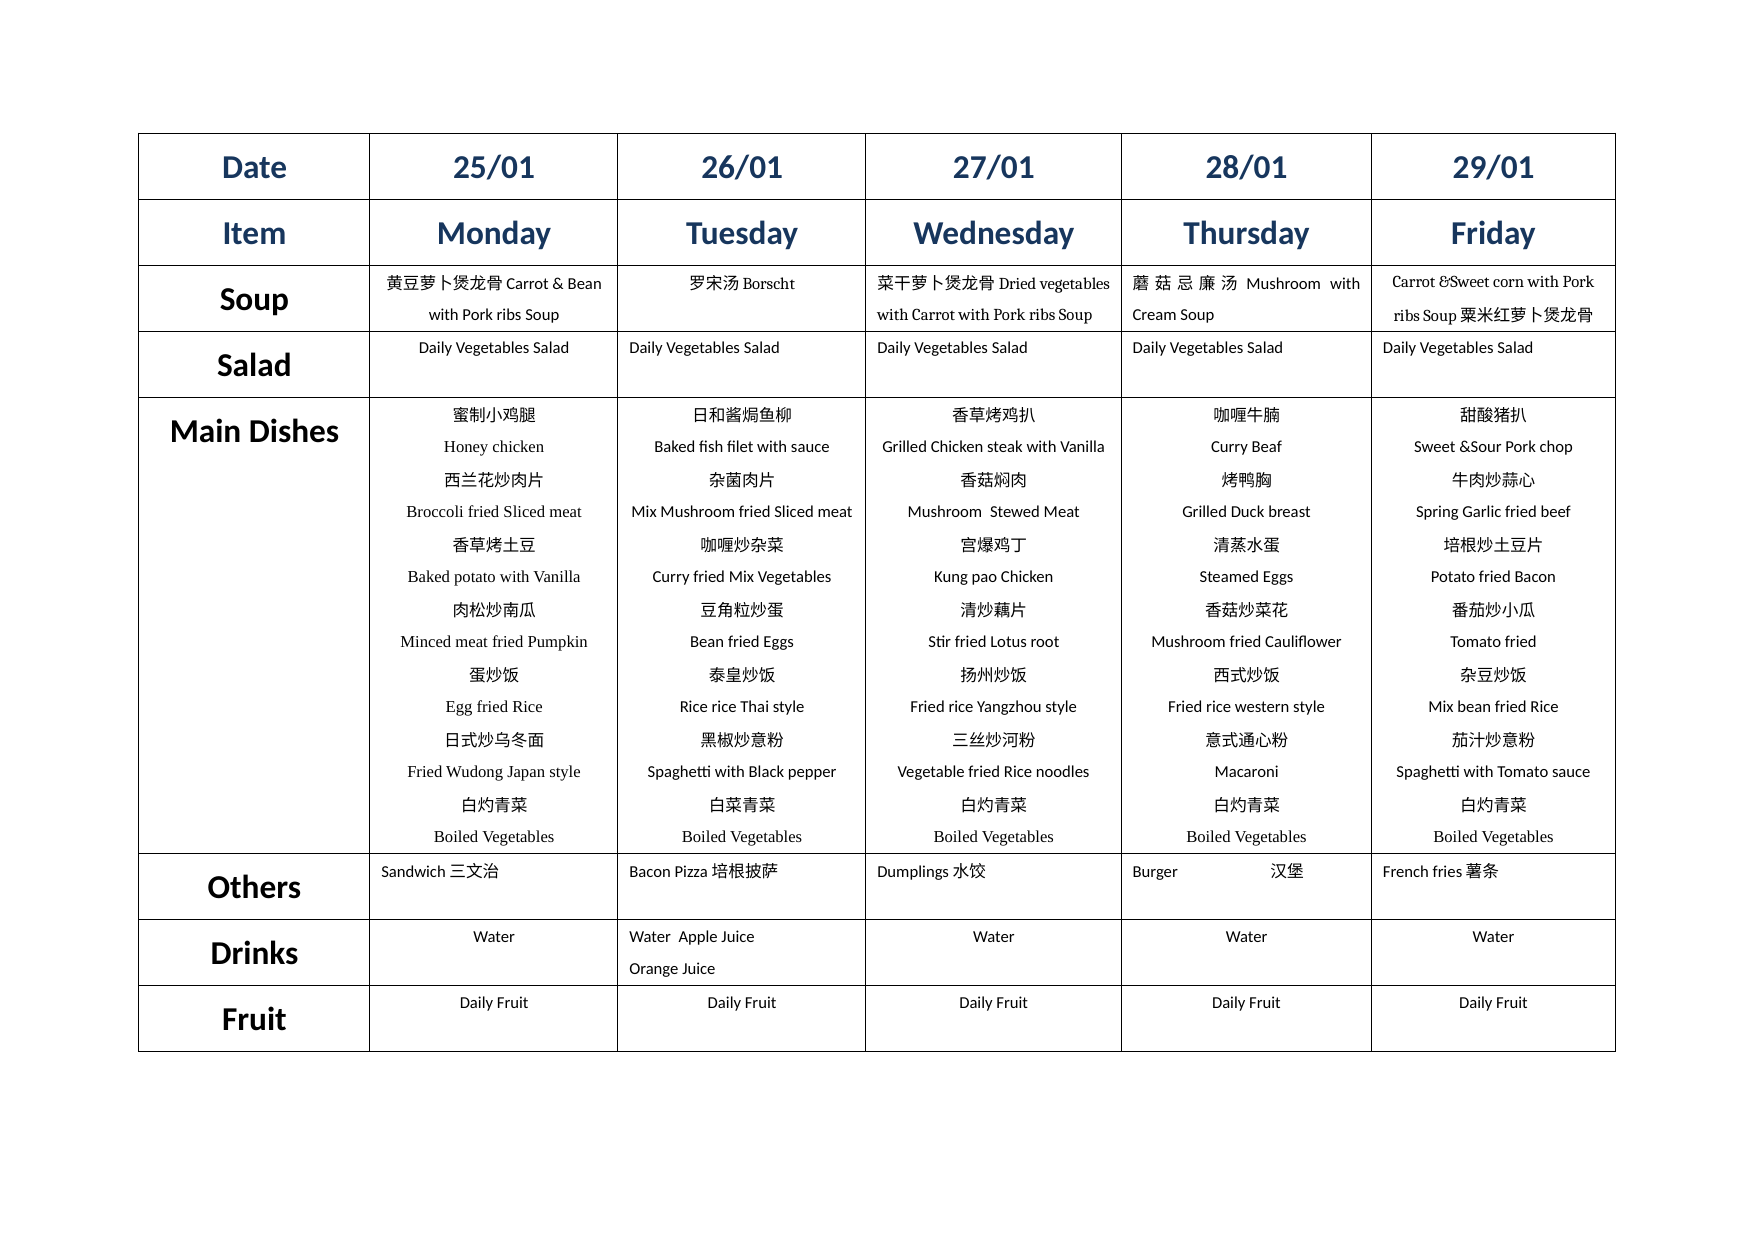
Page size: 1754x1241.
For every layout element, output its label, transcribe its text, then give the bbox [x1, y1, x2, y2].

table_header 29/01 [1372, 134, 1615, 199]
table_header 25/01 [370, 134, 617, 199]
table_cell Friday [1372, 200, 1615, 265]
table_cell Tuesday [618, 200, 865, 265]
table_cell Daily Fruit [1372, 986, 1615, 1051]
table_cell 罗宋汤Borscht [618, 266, 865, 331]
table_cell Daily Fruit [370, 986, 617, 1051]
table_cell Daily Vegetables Salad [1372, 332, 1615, 397]
table_cell Water [1372, 920, 1615, 985]
table_cell Daily Vegetables Salad [866, 332, 1121, 397]
table_cell Main Dishes [139, 398, 369, 853]
table_cell 蘑菇忌廉汤Mushroom with Cream Soup [1122, 266, 1371, 331]
table_header Date [139, 134, 369, 199]
table_cell Fruit [139, 986, 369, 1051]
table_cell Water [370, 920, 617, 985]
table_cell Daily Vegetables Salad [618, 332, 865, 397]
table_cell 菜干萝卜煲龙骨Dried vegetables with Carrot with Pork ribs Soup [866, 266, 1121, 331]
table_cell Water [1122, 920, 1371, 985]
table_cell Sandwich三文治 [370, 854, 617, 919]
table_cell Thursday [1122, 200, 1371, 265]
table_cell Daily Fruit [1122, 986, 1371, 1051]
table_cell Soup [139, 266, 369, 331]
table_cell 黄豆萝卜煲龙骨Carrot & Bean with Pork ribs Soup [370, 266, 617, 331]
table_cell Burger 汉堡 [1122, 854, 1371, 919]
table_cell Others [139, 854, 369, 919]
table_cell Wednesday [866, 200, 1121, 265]
table_cell 蜜制小鸡腿 Honey chicken 西兰花炒肉片 Broccoli fried Sliced meat 香草烤土豆 Baked potato with Vanilla 肉松炒南瓜 Minced meat fried Pumpkin 蛋炒饭 Egg fried Rice 日式炒乌冬面 Fried Wudong Japan style 白灼青菜 Boiled Vegetables [370, 398, 617, 853]
table_cell French fries薯条 [1372, 854, 1615, 919]
table_cell Monday [370, 200, 617, 265]
table_cell Water [866, 920, 1121, 985]
table_header 27/01 [866, 134, 1121, 199]
table_cell Salad [139, 332, 369, 397]
table_cell Daily Fruit [866, 986, 1121, 1051]
table_cell 甜酸猪扒 Sweet &Sour Pork chop 牛肉炒蒜心 Spring Garlic fried beef 培根炒土豆片 Potato fried Bacon 番茄炒小瓜 Tomato fried 杂豆炒饭 Mix bean fried Rice 茄汁炒意粉 Spaghetti with Tomato sauce 白灼青菜 Boiled Vegetables [1372, 398, 1615, 853]
table_header 28/01 [1122, 134, 1371, 199]
table_cell 香草烤鸡扒 Grilled Chicken steak with Vanilla 香菇焖肉 Mushroom Stewed Meat 宫爆鸡丁 Kung pao Chicken 清炒藕片 Stir fried Lotus root 扬州炒饭 Fried rice Yangzhou style 三丝炒河粉 Vegetable fried Rice noodles 白灼青菜 Boiled Vegetables [866, 398, 1121, 853]
table_cell Daily Fruit [618, 986, 865, 1051]
table_header 26/01 [618, 134, 865, 199]
table_cell 咖喱牛腩 Curry Beaf 烤鸭胸 Grilled Duck breast 清蒸水蛋 Steamed Eggs 香菇炒菜花 Mushroom fried Cauliflower 西式炒饭 Fried rice western style 意式通心粉 Macaroni 白灼青菜 Boiled Vegetables [1122, 398, 1371, 853]
table_cell Bacon Pizza 培根披萨 [618, 854, 865, 919]
table_cell 日和酱焗鱼柳 Baked fish filet with sauce 杂菌肉片 Mix Mushroom fried Sliced meat 咖喱炒杂菜 Curry fried Mix Vegetables 豆角粒炒蛋 Bean fried Eggs 泰皇炒饭 Rice rice Thai style 黑椒炒意粉 Spaghetti with Black pepper 白菜青菜 Boiled Vegetables [618, 398, 865, 853]
table_cell Daily Vegetables Salad [370, 332, 617, 397]
table_cell Daily Vegetables Salad [1122, 332, 1371, 397]
table_cell Item [139, 200, 369, 265]
table_cell Water Apple Juice Orange Juice [618, 920, 865, 985]
table_cell Drinks [139, 920, 369, 985]
table_cell Carrot &Sweet corn with Pork ribs Soup粟米红萝卜煲龙骨 [1372, 266, 1615, 331]
table_cell Dumplings水饺 [866, 854, 1121, 919]
